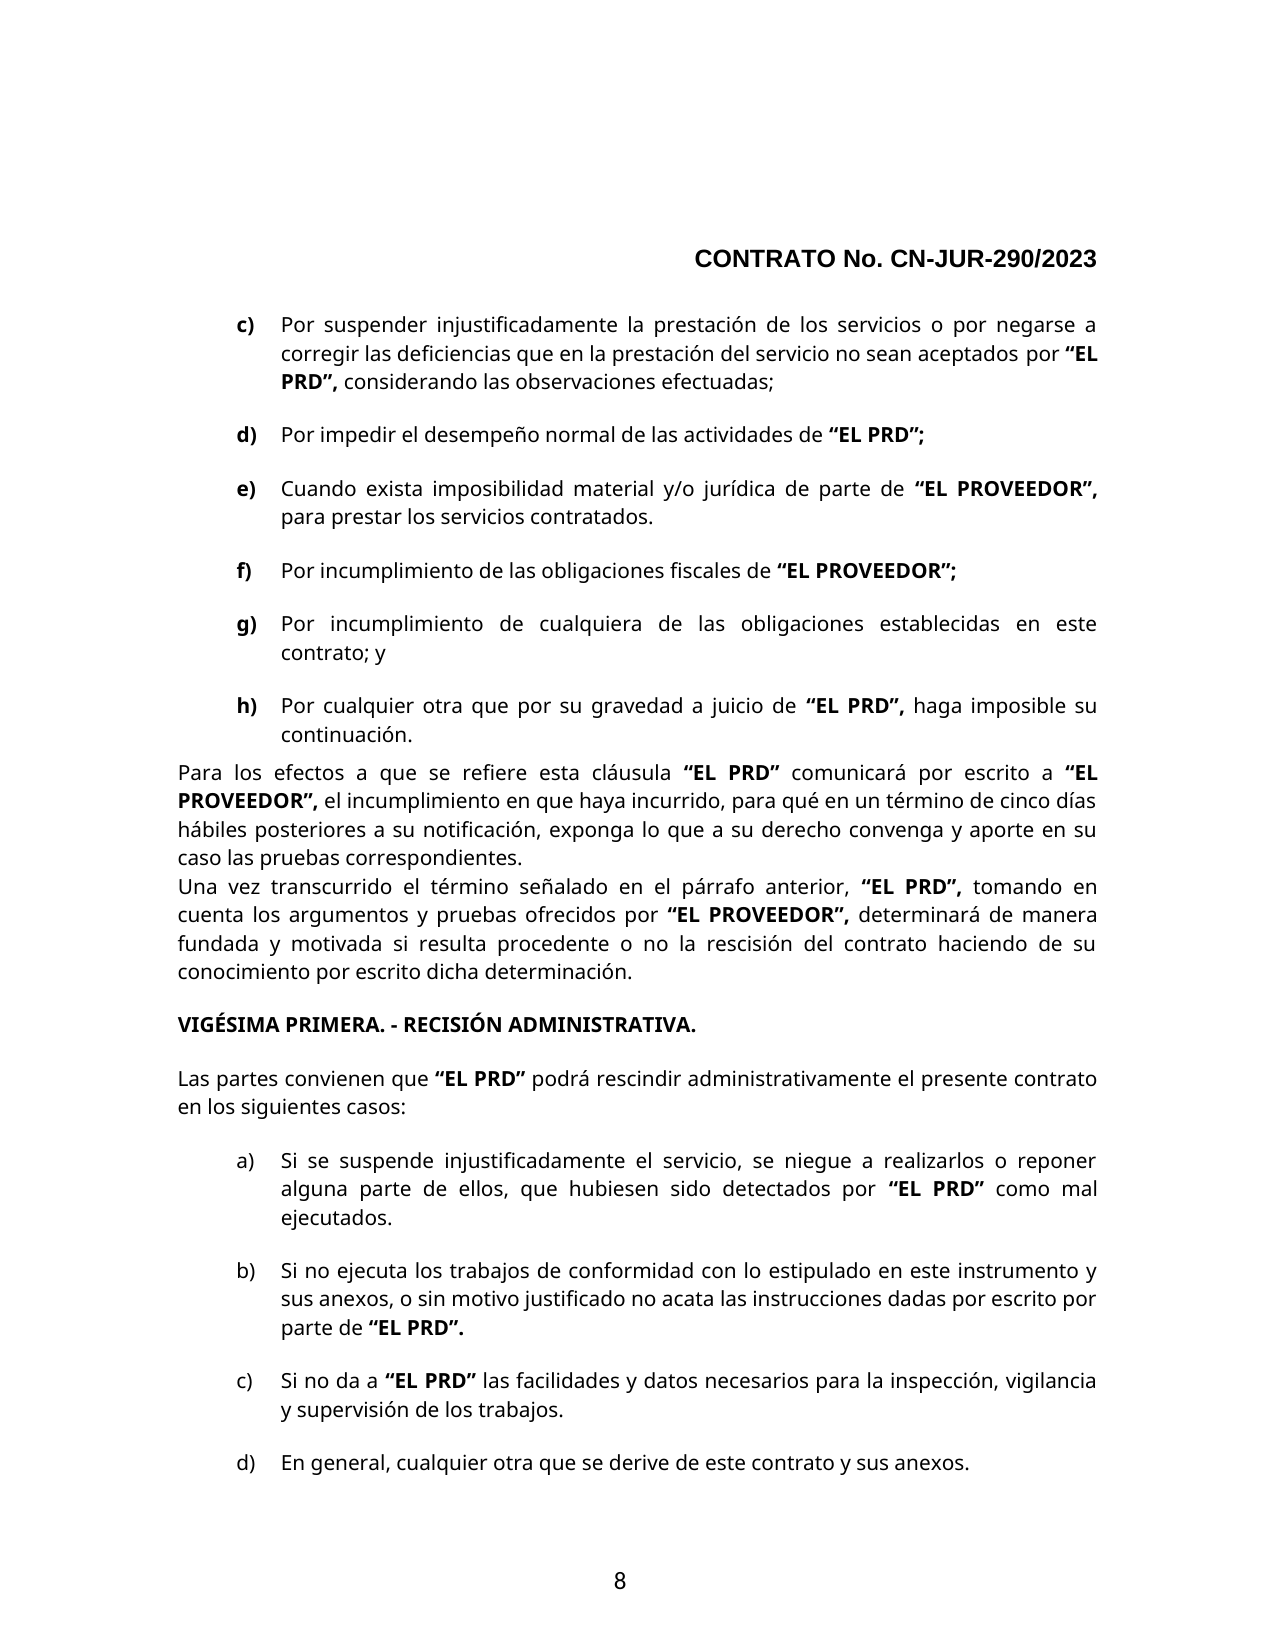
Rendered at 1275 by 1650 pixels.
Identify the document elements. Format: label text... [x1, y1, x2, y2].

text f) Por incumplimiento de las obligaciones fiscales de “EL PROVEEDOR”; [236, 556, 1098, 584]
text d) En general, cualquier otra que se derive de este contrato y sus anexos. [236, 1448, 1098, 1477]
text a) Si se suspende injustificadamente el servicio, se niegue a realizarlos o reponer alguna parte de ellos, que hubiesen sido detectados por “EL PRD” como mal ejecutados. [236, 1146, 1098, 1231]
text VIGÉSIMA PRIMERA. - RECISIÓN ADMINISTRATIVA. [177, 1011, 1098, 1039]
text b) Si no ejecuta los trabajos de conformidad con lo estipulado en este instrumento y sus anexos, o sin motivo justificado no acata las instrucciones dadas por escrito por parte de “EL PRD”. [236, 1256, 1098, 1341]
text c) Si no da a “EL PRD” las facilidades y datos necesarios para la inspección, vigilancia y supervisión de los trabajos. [236, 1366, 1098, 1423]
text c) Por suspender injustificadamente la prestación de los servicios o por negarse a corregir las deficiencias que en la prestación del servicio no sean aceptados por “EL PRD”, considerando las observaciones efectuadas; [236, 310, 1098, 396]
text g) Por incumplimiento de cualquiera de las obligaciones establecidas en este contrato; y [236, 609, 1098, 666]
text Para los efectos a que se refiere esta cláusula “EL PRD” comunicará por escrito a “EL PROVEEDOR”, el incumplimiento en que haya incurrido, para qué en un término de cinco días hábiles posteriores a su notificación, exponga lo que a su derecho convenga y aporte en su caso las pruebas correspondientes. [177, 758, 1098, 872]
text d) Por impedir el desempeño normal de las actividades de “EL PRD”; [236, 421, 1098, 449]
text h) Por cualquier otra que por su gravedad a juicio de “EL PRD”, haga imposible su continuación. [236, 691, 1098, 748]
text Una vez transcurrido el término señalado en el párrafo anterior, “EL PRD”, tomando en cuenta los argumentos y pruebas ofrecidos por “EL PROVEEDOR”, determinará de manera fundada y motivada si resulta procedente o no la rescisión del contrato haciendo de su conocimiento por escrito dicha determinación. [177, 872, 1098, 986]
text e) Cuando exista imposibilidad material y/o jurídica de parte de “EL PROVEEDOR”, para prestar los servicios contratados. [236, 474, 1098, 531]
text Las partes convienen que “EL PRD” podrá rescindir administrativamente el presente contrato en los siguientes casos: [177, 1064, 1098, 1121]
